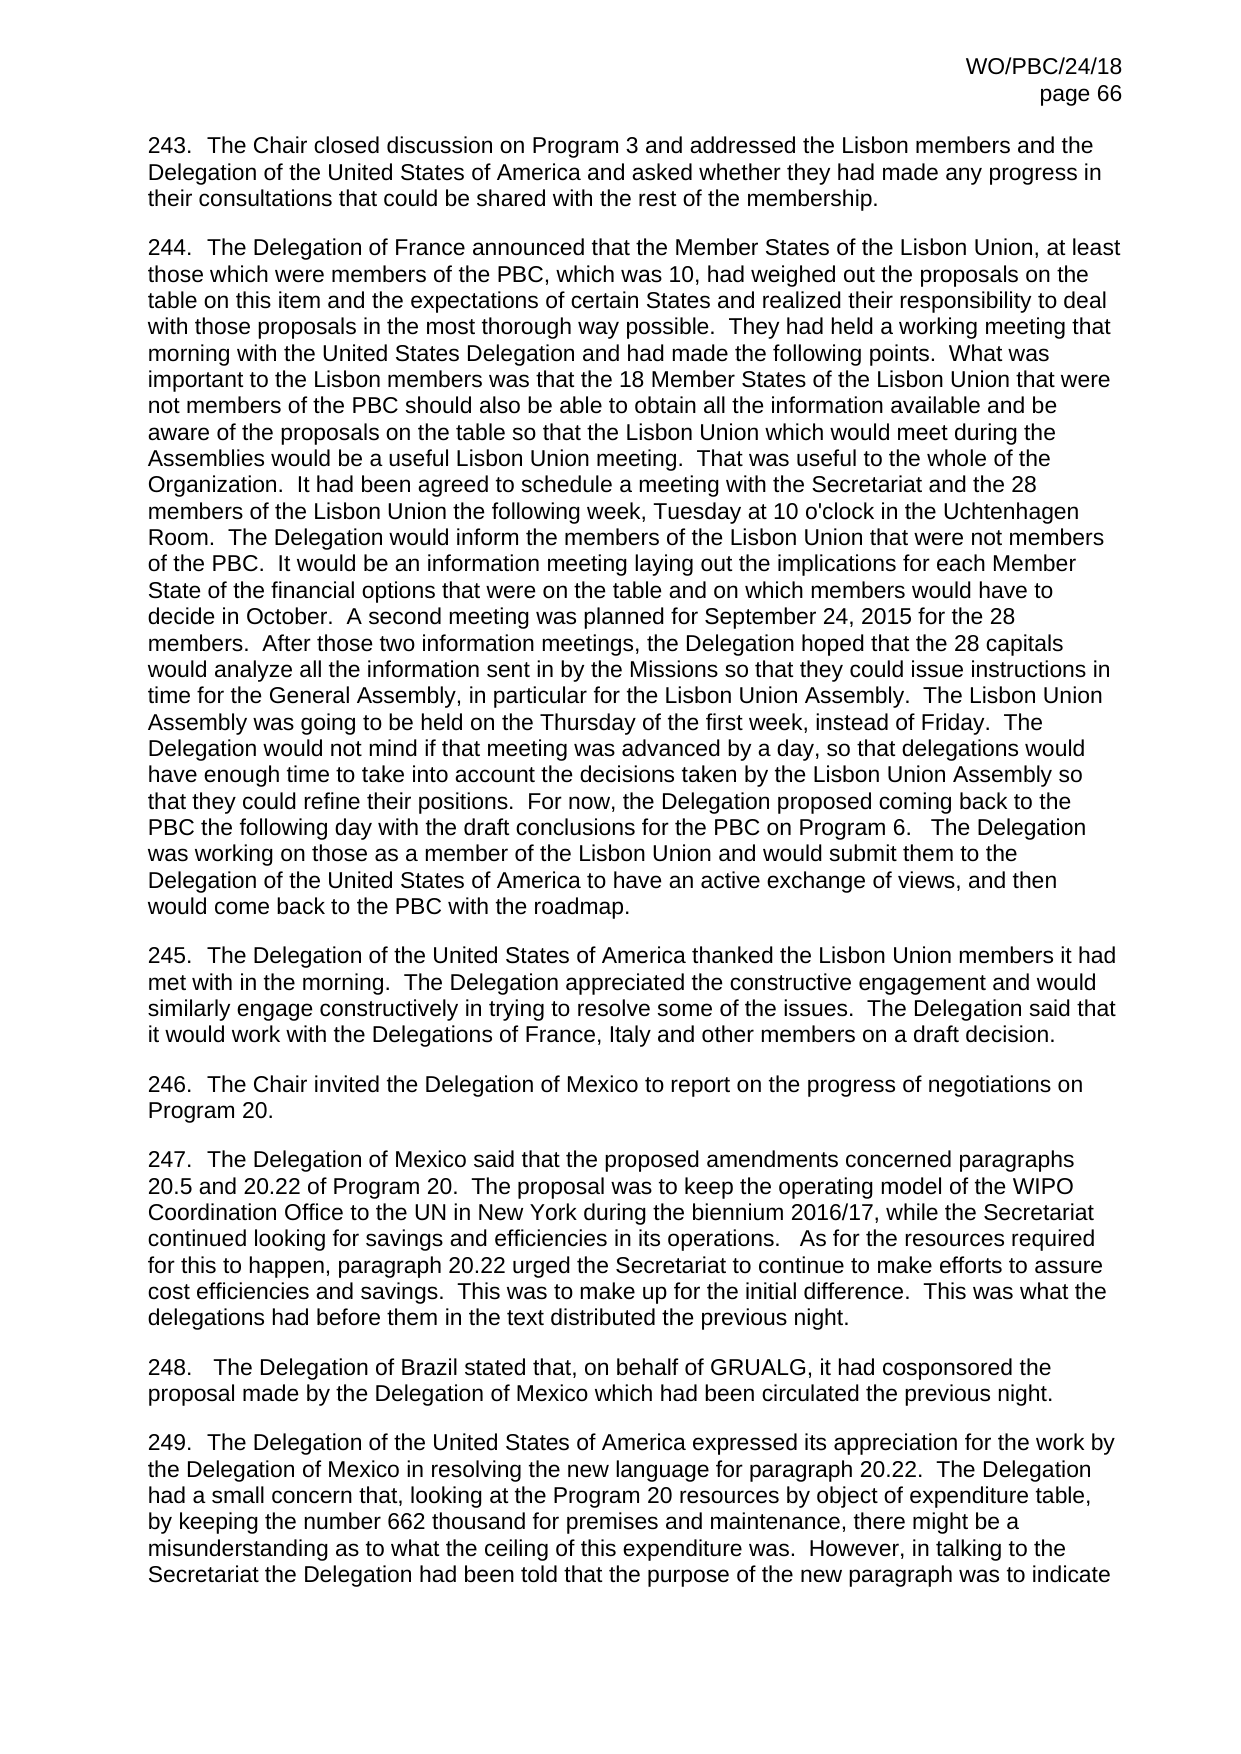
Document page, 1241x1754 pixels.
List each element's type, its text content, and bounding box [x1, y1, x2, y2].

text The Delegation of France announced that the Member States of the Lisbon Union, at least those which were members of the PBC, which was 10, had weighed out the proposals on the table on this item and the expectations of certain States and realized their responsibility to deal with those proposals in the most thorough way possible. They had held a working meeting that morning with the United States Delegation and had made the following points. What was important to the Lisbon members was that the 18 Member States of the Lisbon Union that were not members of the PBC should also be able to obtain all the information available and be aware of the proposals on the table so that the Lisbon Union which would meet during the Assemblies would be a useful Lisbon Union meeting. That was useful to the whole of the Organization. It had been agreed to schedule a meeting with the Secretariat and the 28 members of the Lisbon Union the following week, Tuesday at 10 o'clock in the Uchtenhagen Room. The Delegation would inform the members of the Lisbon Union that were not members of the PBC. It would be an information meeting laying out the implications for each Member State of the financial options that were on the table and on which members would have to decide in October. A second meeting was planned for September 24, 2015 for the 28 members. After those two information meetings, the Delegation hoped that the 28 capitals would analyze all the information sent in by the Missions so that they could issue instructions in time for the General Assembly, in particular for the Lisbon Union Assembly. The Lisbon Union Assembly was going to be held on the Thursday of the first week, instead of Friday. The Delegation would not mind if that meeting was advanced by a day, so that delegations would have enough time to take into account the decisions taken by the Lisbon Union Assembly so that they could refine their positions. For now, the Delegation proposed coming back to the PBC the following day with the draft conclusions for the PBC on Program 6. The Delegation was working on those as a member of the Lisbon Union and would submit them to the Delegation of the United States of America to have an active exchange of views, and then would come back to the PBC with the roadmap. [148, 234, 1122, 919]
text The Delegation of Brazil stated that, on behalf of GRUALG, it had cosponsored the proposal made by the Delegation of Mexico which had been circulated the previous night. [148, 1354, 1122, 1406]
text The Delegation of Mexico said that the proposed amendments concerned paragraphs 20.5 and 20.22 of Program 20. The proposal was to keep the operating model of the WIPO Coordination Office to the UN in New York during the biennium 2016/17, while the Secretariat continued looking for savings and efficiencies in its operations. As for the resources required for this to happen, paragraph 20.22 urged the Secretariat to continue to make efforts to assure cost efficiencies and savings. This was to make up for the initial difference. This was what the delegations had before them in the text distributed the previous night. [148, 1146, 1122, 1331]
text The Chair invited the Delegation of Mexico to report on the progress of negotiations on Program 20. [148, 1071, 1122, 1123]
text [148, 1429, 1122, 1587]
text The Delegation of the United States of America thanked the Lisbon Union members it had met with in the morning. The Delegation appreciated the constructive engagement and would similarly engage constructively in trying to resolve some of the issues. The Delegation said that it would work with the Delegations of France, Italy and other members on a draft decision. [148, 942, 1122, 1048]
text The Chair closed discussion on Program 3 and addressed the Lisbon members and the Delegation of the United States of America and asked whether they had made any progress in their consultations that could be shared with the rest of the membership. [148, 132, 1122, 211]
